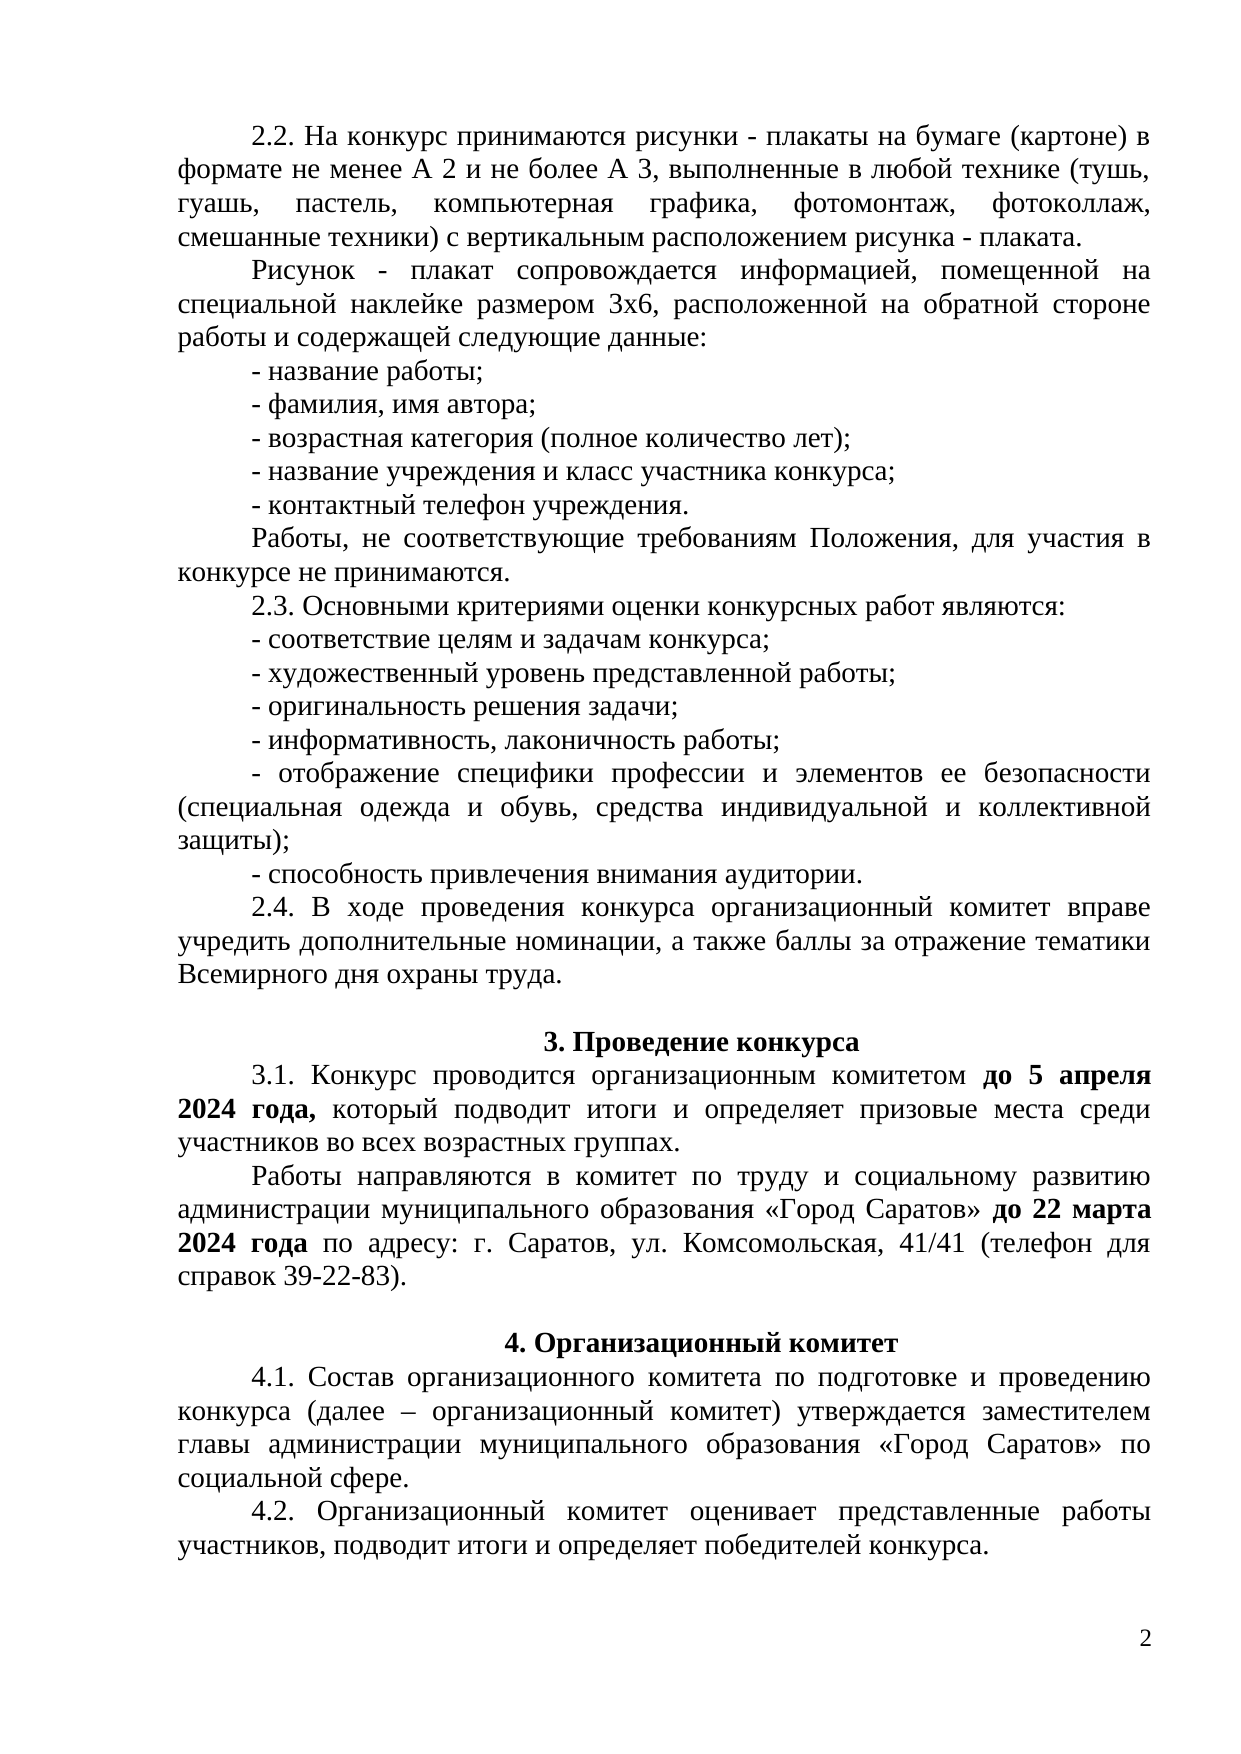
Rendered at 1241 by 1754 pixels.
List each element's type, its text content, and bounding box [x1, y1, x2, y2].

text 2.3. Основными критериями оценки конкурсных работ являются: [177, 588, 1152, 621]
text - название учреждения и класс участника конкурса; [177, 453, 1152, 487]
text Работы, не соответствующие требованиям Положения, для участия в конкурсе не принимаются. [177, 521, 1152, 588]
text - отображение специфики профессии и элементов ее безопасности (специальная одежда и обувь, средства индивидуальной и коллективной защиты); [177, 755, 1152, 856]
text - соответствие целям и задачам конкурса; [177, 621, 1152, 655]
text - название работы; [177, 353, 1152, 386]
text - информативность, лаконичность работы; [177, 722, 1152, 755]
text 2.2. На конкурс принимаются рисунки - плакаты на бумаге (картоне) в формате не менее А 2 и не более А 3, выполненные в любой технике (тушь, гуашь, пастель, компьютерная графика, фотомонтаж, фотоколлаж, смешанные техники) с вертикальным расположением рисунка - плаката. [177, 118, 1152, 252]
text - способность привлечения внимания аудитории. [177, 856, 1152, 889]
text 3. Проведение конкурса [177, 1024, 1152, 1057]
text - оригинальность решения задачи; [177, 688, 1152, 722]
text 4. Организационный комитет [177, 1326, 1152, 1359]
text Работы направляются в комитет по труду и социальному развитию администрации муниципального образования «Город Саратов» до 22 марта 2024 года по адресу: г. Саратов, ул. Комсомольская, 41/41 (телефон для справок 39-22-83). [177, 1158, 1152, 1292]
text Рисунок - плакат сопровождается информацией, помещенной на специальной наклейке размером 3х6, расположенной на обратной стороне работы и содержащей следующие данные: [177, 252, 1152, 353]
text 3.1. Конкурс проводится организационным комитетом до 5 апреля 2024 года, который подводит итоги и определяет призовые места среди участников во всех возрастных группах. [177, 1057, 1152, 1158]
text 2.4. В ходе проведения конкурса организационный комитет вправе учредить дополнительные номинации, а также баллы за отражение тематики Всемирного дня охраны труда. [177, 889, 1152, 990]
text - художественный уровень представленной работы; [177, 655, 1152, 688]
text - контактный телефон учреждения. [177, 487, 1152, 521]
text 4.1. Состав организационного комитета по подготовке и проведению конкурса (далее – организационный комитет) утверждается заместителем главы администрации муниципального образования «Город Саратов» по социальной сфере. [177, 1359, 1152, 1493]
text - возрастная категория (полное количество лет); [177, 420, 1152, 453]
text 4.2. Организационный комитет оценивает представленные работы участников, подводит итоги и определяет победителей конкурса. [177, 1493, 1152, 1560]
text - фамилия, имя автора; [177, 386, 1152, 420]
